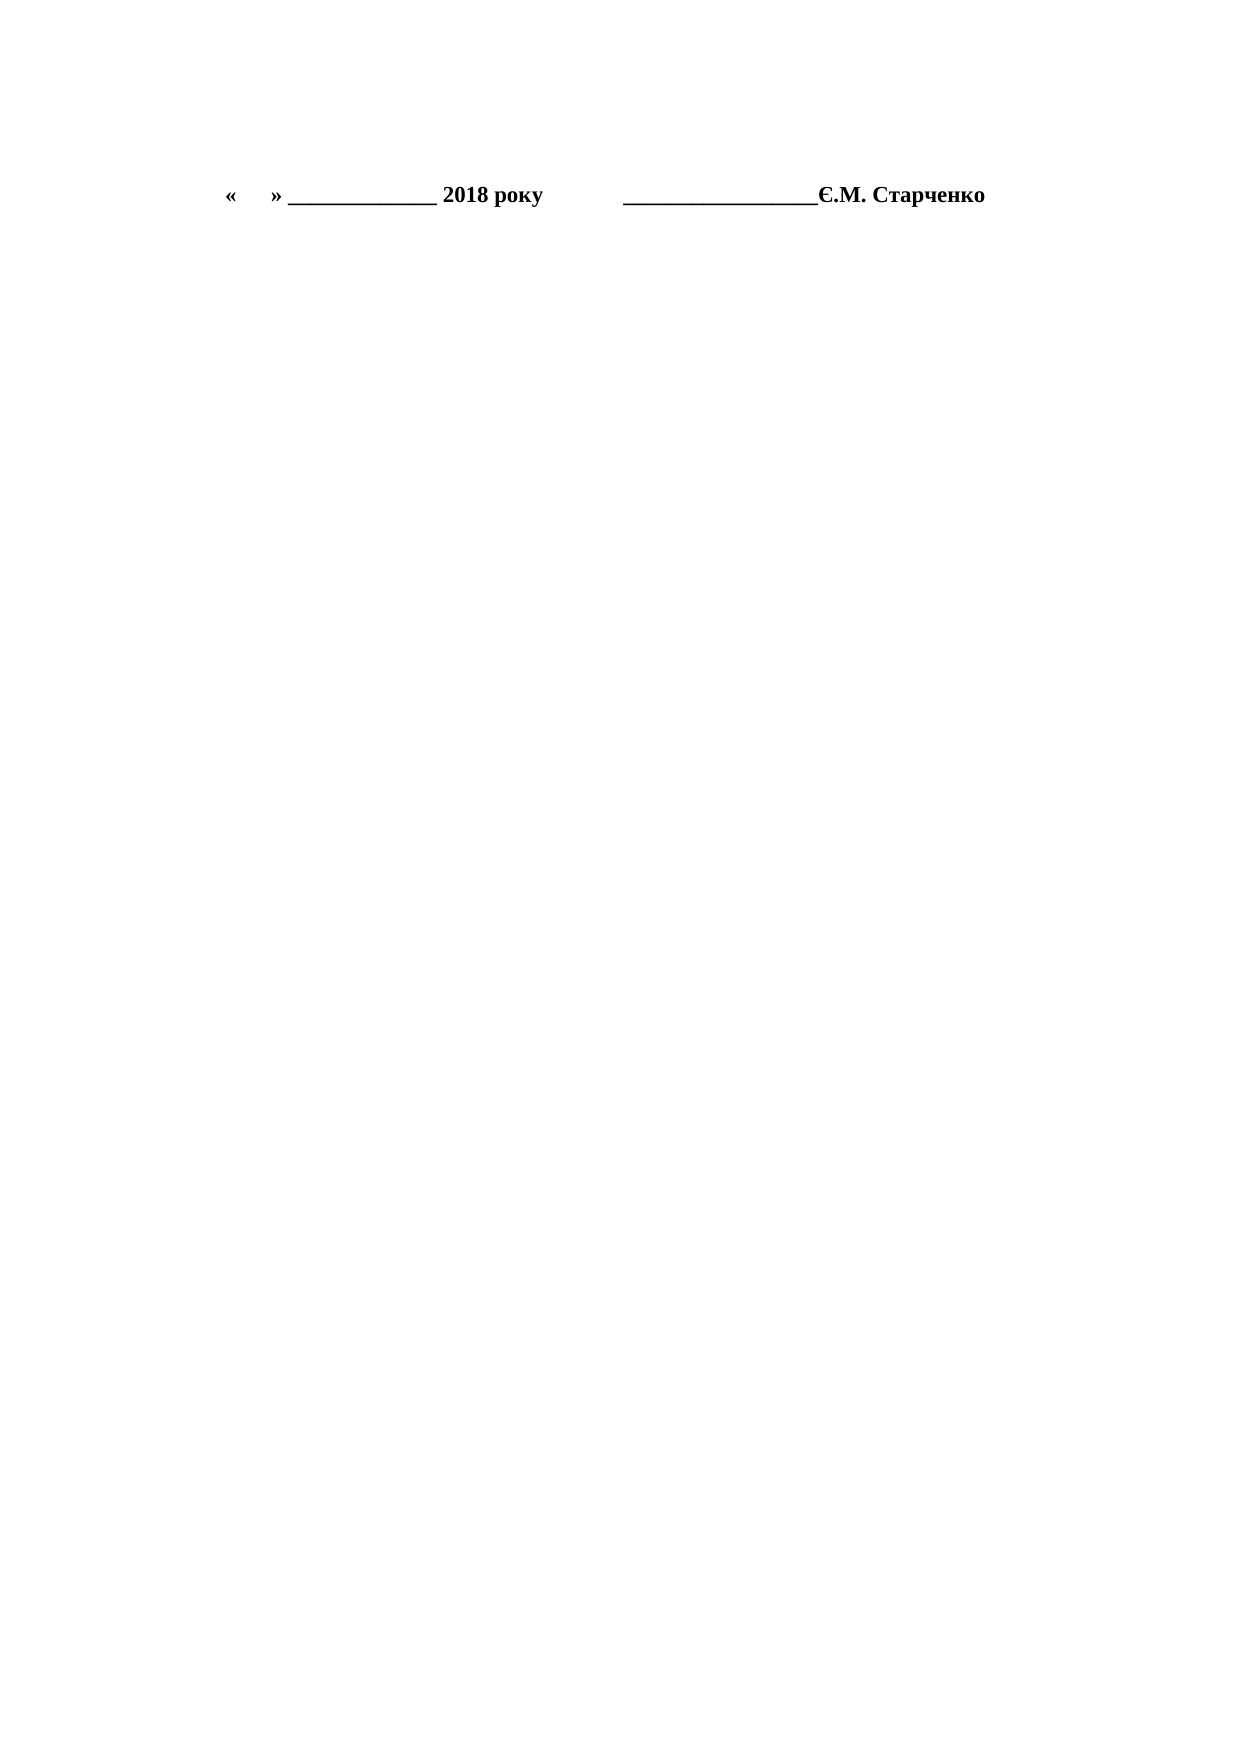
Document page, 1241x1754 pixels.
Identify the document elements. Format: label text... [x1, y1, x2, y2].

text « » _____________ 2018 року _________________Є.М. Старченко [150, 182, 1090, 208]
